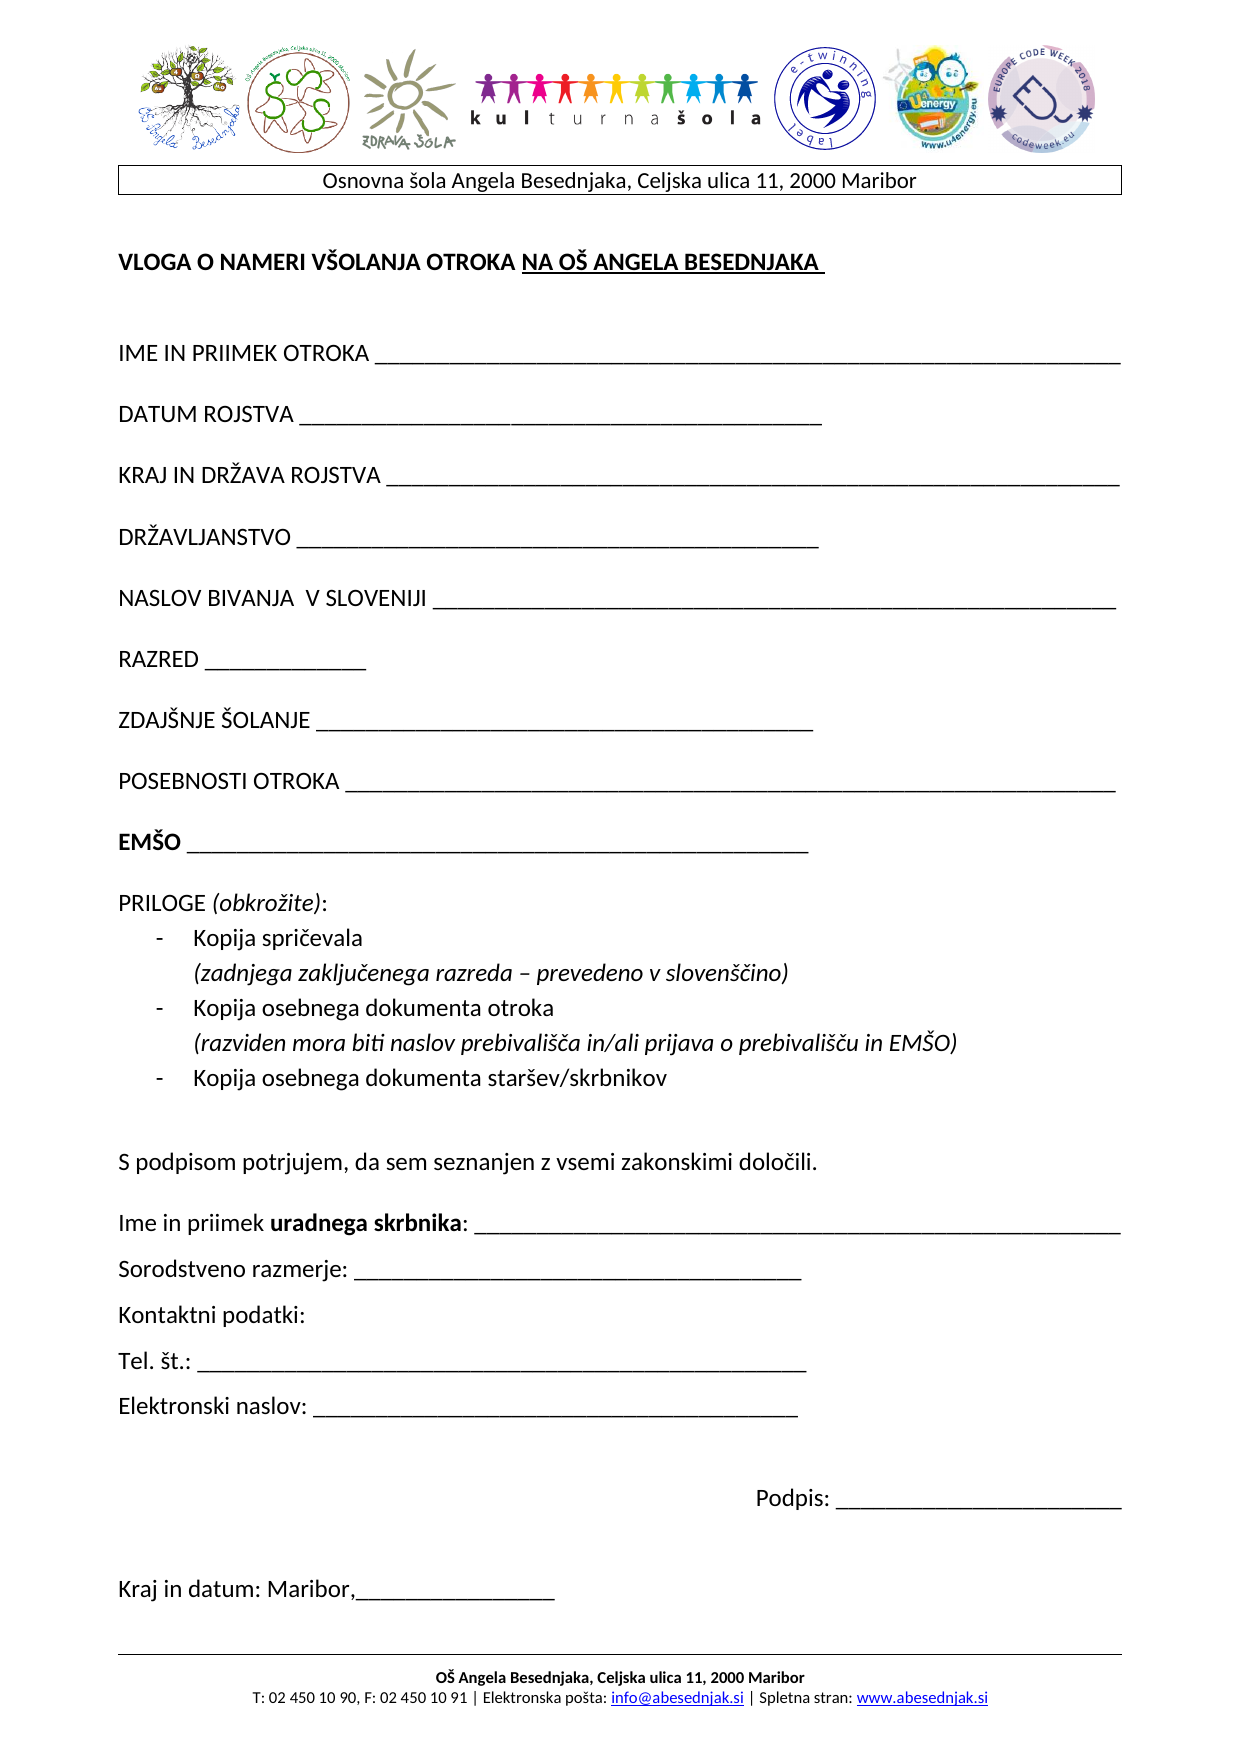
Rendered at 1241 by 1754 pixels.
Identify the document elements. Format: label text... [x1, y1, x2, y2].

list Kopija osebnega dokumenta otroka [156, 992, 1122, 1022]
text Kontaktni podatki: [118, 1299, 1122, 1329]
text PRILOGE (obkrožite): [118, 887, 1122, 917]
text Tel. št.: _________________________________________________ [118, 1345, 1122, 1375]
picture [466, 45, 765, 153]
text S podpisom potrjujem, da sem seznanjen z vsemi zakonskimi določili. [118, 1147, 1122, 1177]
text VLOGA O NAMERI VŠOLANJA OTROKA NA OŠ ANGELA BESEDNJAKA [118, 246, 1122, 277]
text Podpis: _______________________ [118, 1482, 1122, 1512]
list Kopija osebnega dokumenta staršev/skrbnikov [156, 1062, 1122, 1092]
text Sorodstveno razmerje: ____________________________________ [118, 1253, 1122, 1284]
text IME IN PRIIMEK OTROKA ____________________________________________________________ [118, 338, 1122, 368]
list (zadnjega zaključenega razreda – prevedeno v slovenščino) [193, 957, 1122, 987]
text EMŠO __________________________________________________ [118, 826, 1122, 856]
picture [138, 44, 240, 153]
text ZDAJŠNJE ŠOLANJE ________________________________________ [118, 704, 1122, 734]
text Kraj in datum: Maribor,________________ [118, 1573, 1122, 1604]
text RAZRED _____________ [118, 643, 1122, 673]
list (razviden mora biti naslov prebivališča in/ali prijava o prebivališču in EMŠO) [193, 1027, 1122, 1057]
text DATUM ROJSTVA __________________________________________ [118, 399, 1122, 429]
text Elektronski naslov: _______________________________________ [118, 1391, 1122, 1421]
picture [988, 45, 1095, 153]
picture [770, 45, 984, 153]
text Ime in priimek uradnega skrbnika: ____________________________________________________ [118, 1208, 1122, 1238]
text KRAJ IN DRŽAVA ROJSTVA ___________________________________________________________ [118, 460, 1122, 490]
text DRŽAVLJANSTVO __________________________________________ [118, 521, 1122, 551]
text NASLOV BIVANJA V SLOVENIJI _______________________________________________________ [118, 582, 1122, 612]
picture [245, 45, 350, 153]
text POSEBNOSTI OTROKA ______________________________________________________________ [118, 765, 1122, 795]
list Kopija spričevala [156, 922, 1122, 952]
